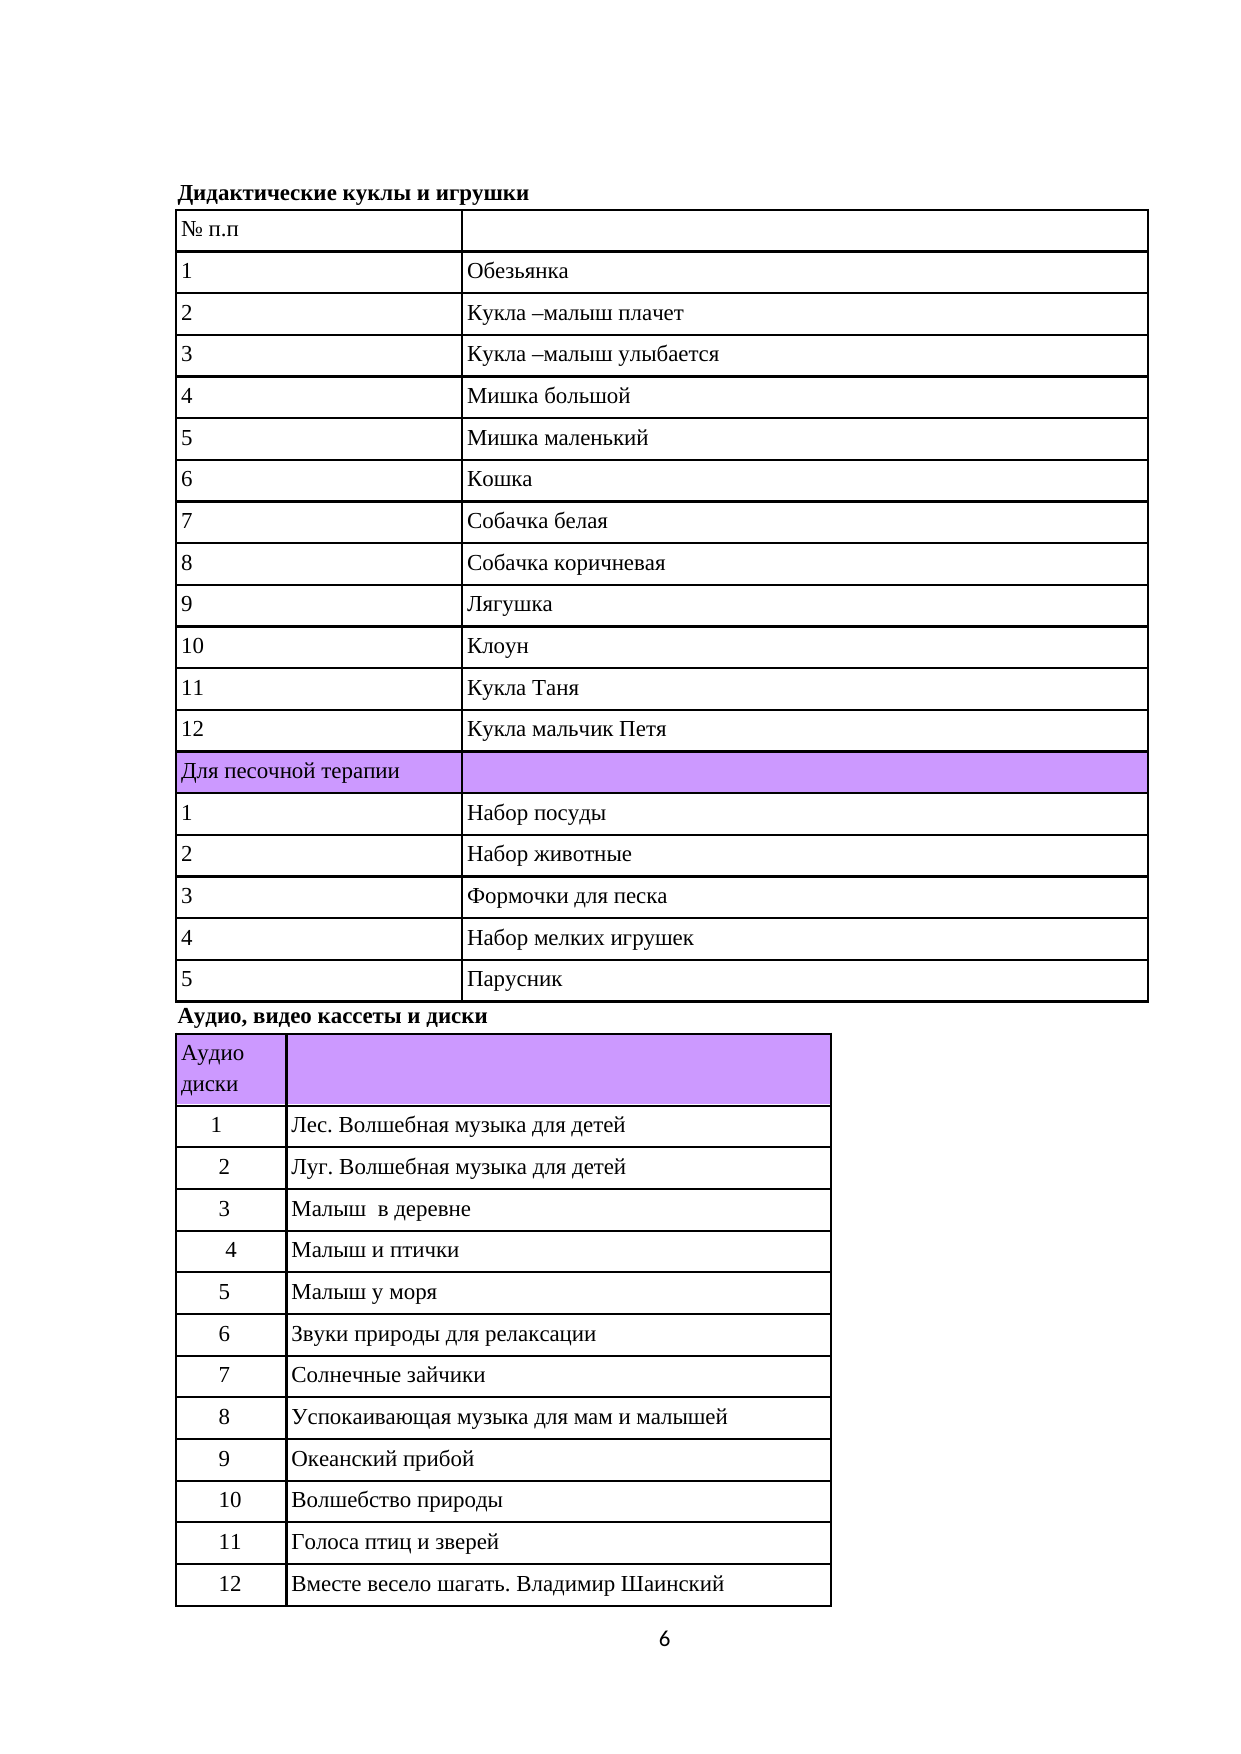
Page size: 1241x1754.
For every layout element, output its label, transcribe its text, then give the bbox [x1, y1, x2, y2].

table_header № п.п [177, 211, 461, 250]
table_cell Малыш в деревне [288, 1190, 830, 1229]
table_cell 9 [177, 586, 461, 625]
table_cell Собачка белая [463, 503, 1147, 542]
table_cell 6 [177, 1315, 285, 1354]
table_cell Кукла –малыш плачет [463, 294, 1147, 334]
table_cell Лягушка [463, 586, 1147, 625]
text Дидактические куклы и игрушки [177, 178, 1152, 205]
table_cell Вместе весело шагать. Владимир Шаинский [288, 1565, 830, 1604]
table_cell Для песочной терапии [177, 753, 461, 792]
table_cell Солнечные зайчики [288, 1357, 830, 1396]
table_cell 6 [177, 461, 461, 500]
table_cell 1 [177, 1107, 285, 1146]
table_cell Формочки для песка [463, 878, 1147, 917]
table_cell Кошка [463, 461, 1147, 500]
table_cell Парусник [463, 961, 1147, 1000]
table_cell Набор посуды [463, 794, 1147, 834]
table_cell Голоса птиц и зверей [288, 1523, 830, 1563]
text Аудио, видео кассеты и диски [177, 1002, 1152, 1029]
table_cell Успокаивающая музыка для мам и малышей [288, 1398, 830, 1438]
table_cell Мишка маленький [463, 419, 1147, 459]
table_cell 11 [177, 1523, 285, 1563]
table_cell 3 [177, 878, 461, 917]
table_cell 4 [177, 919, 461, 959]
table_cell Луг. Волшебная музыка для детей [288, 1148, 830, 1188]
table_header [463, 211, 1147, 250]
table_cell 7 [177, 1357, 285, 1396]
table_cell Набор животные [463, 836, 1147, 875]
table_cell 8 [177, 544, 461, 584]
table_cell 2 [177, 836, 461, 875]
table_cell 8 [177, 1398, 285, 1438]
table_cell 2 [177, 1148, 285, 1188]
table_cell 5 [177, 419, 461, 459]
table_cell 12 [177, 711, 461, 750]
table_cell Клоун [463, 628, 1147, 667]
table_cell Кукла мальчик Петя [463, 711, 1147, 750]
table_cell [463, 753, 1147, 792]
table_cell 1 [177, 253, 461, 292]
table_cell Собачка коричневая [463, 544, 1147, 584]
table_cell 9 [177, 1440, 285, 1479]
table_cell Малыш и птички [288, 1232, 830, 1271]
table_cell 3 [177, 336, 461, 375]
table_cell 4 [177, 1232, 285, 1271]
table_cell 2 [177, 294, 461, 334]
table_cell 3 [177, 1190, 285, 1229]
table_cell 4 [177, 378, 461, 417]
table_cell Кукла Таня [463, 669, 1147, 709]
table_cell 5 [177, 1273, 285, 1313]
table_cell Набор мелких игрушек [463, 919, 1147, 959]
table_header Аудио диски [177, 1035, 285, 1104]
table_cell 7 [177, 503, 461, 542]
table_cell 10 [177, 1482, 285, 1521]
table_cell 11 [177, 669, 461, 709]
table_cell Звуки природы для релаксации [288, 1315, 830, 1354]
table_cell 10 [177, 628, 461, 667]
table_cell 5 [177, 961, 461, 1000]
table_cell Кукла –малыш улыбается [463, 336, 1147, 375]
table_cell Волшебство природы [288, 1482, 830, 1521]
table_cell 1 [177, 794, 461, 834]
table_header [288, 1035, 830, 1104]
table_cell Лес. Волшебная музыка для детей [288, 1107, 830, 1146]
table_cell Обезьянка [463, 253, 1147, 292]
table_cell Мишка большой [463, 378, 1147, 417]
table_cell Малыш у моря [288, 1273, 830, 1313]
table_cell Океанский прибой [288, 1440, 830, 1479]
table_cell 12 [177, 1565, 285, 1604]
